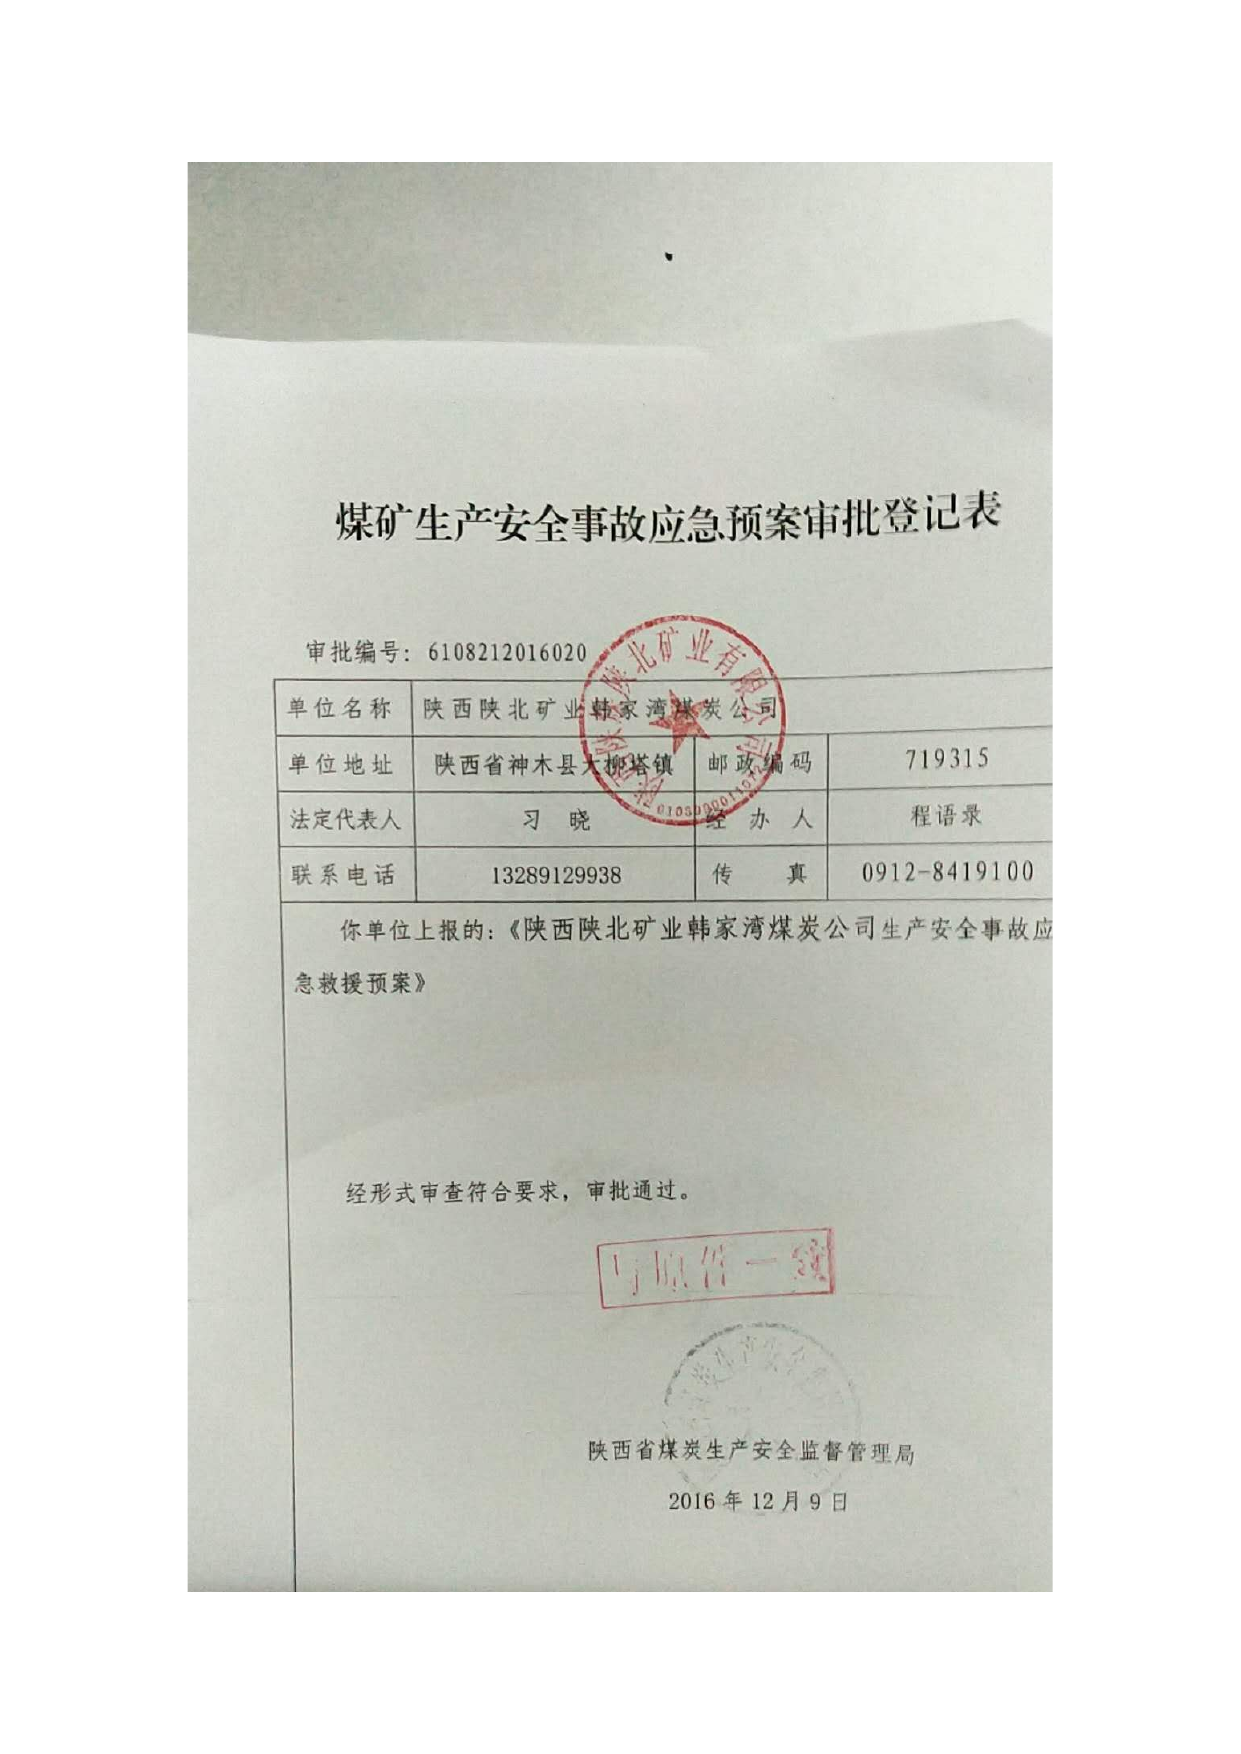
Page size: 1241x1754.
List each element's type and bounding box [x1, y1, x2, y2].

picture [187, 162, 1053, 1592]
